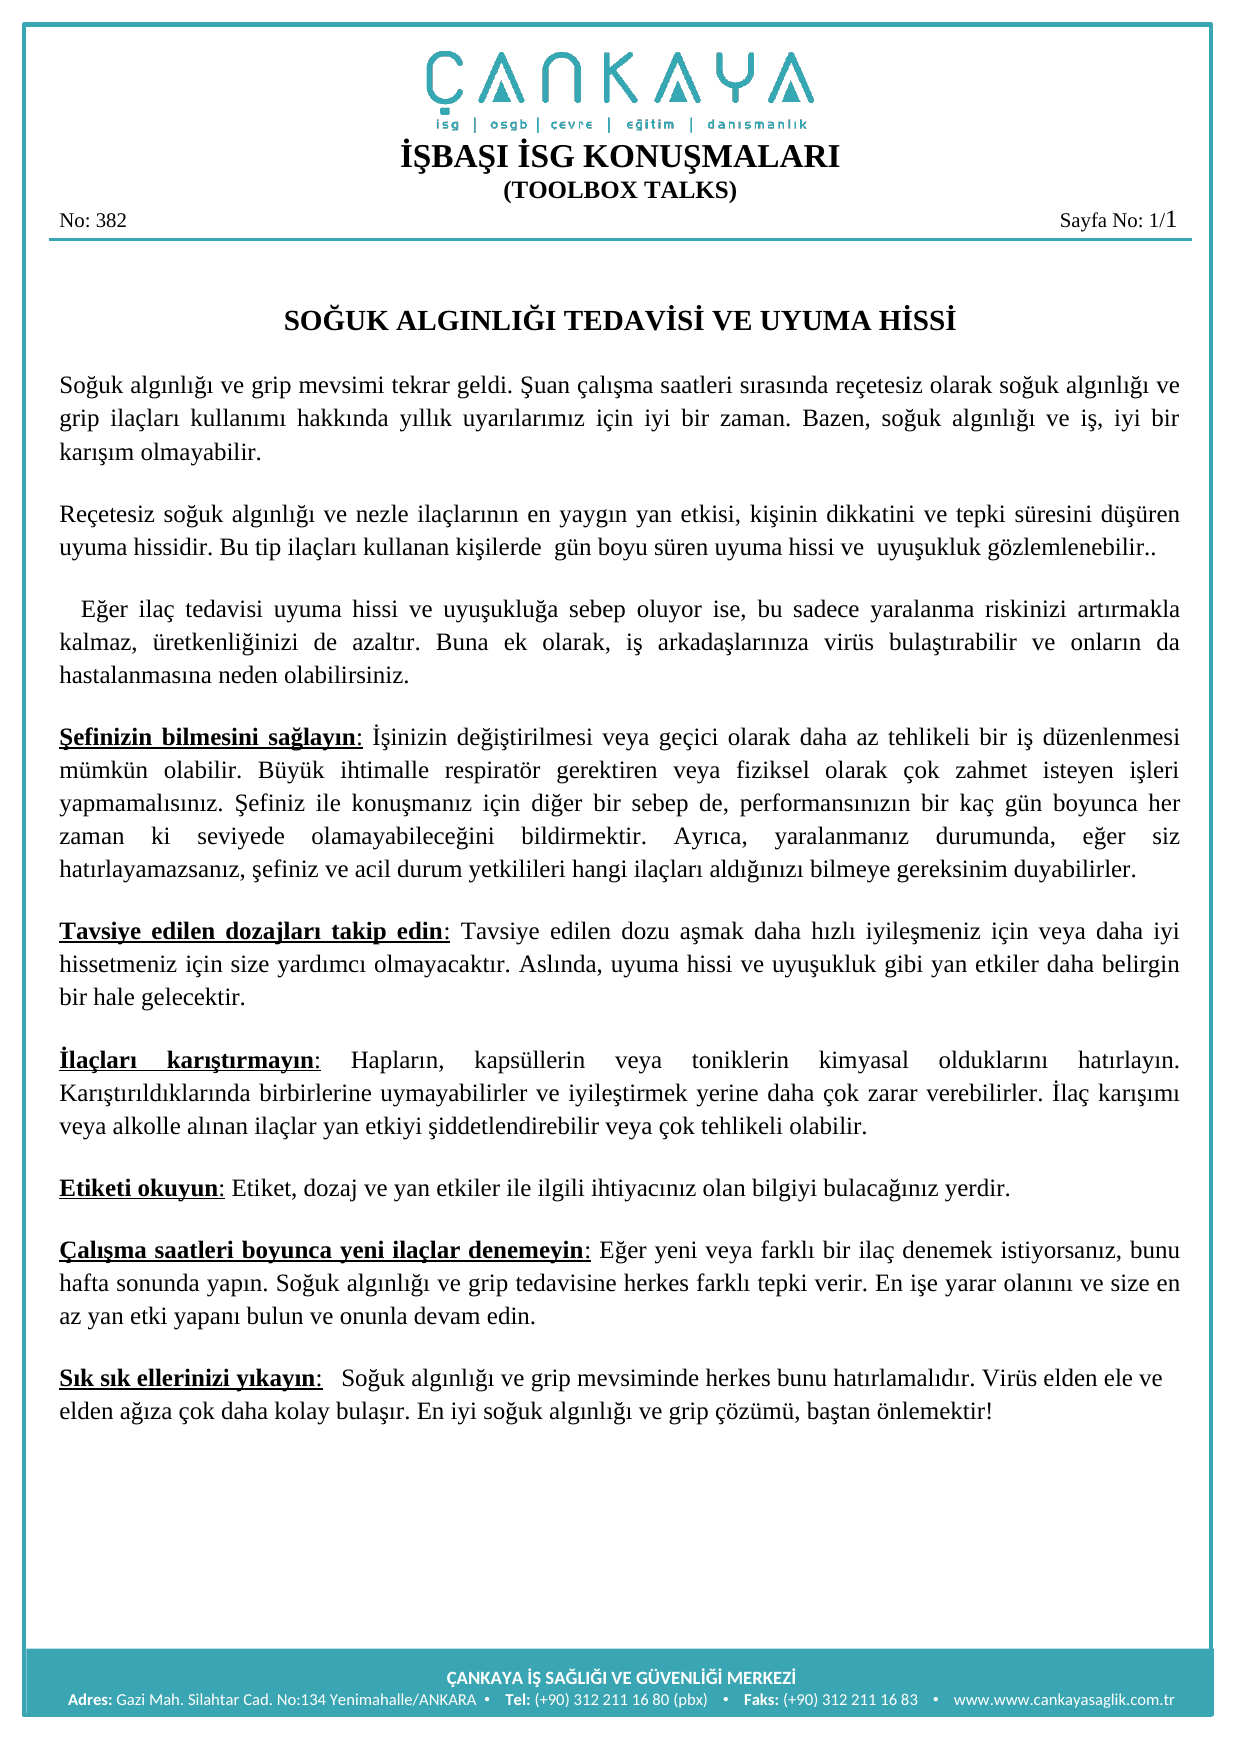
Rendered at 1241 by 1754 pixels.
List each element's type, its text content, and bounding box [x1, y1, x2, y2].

text İlaçları karıştırmayın: Hapların, kapsüllerin veya toniklerin kimyasal olduklarını hatırlayın. Karıştırıldıklarında birbirlerine uymayabilirler ve iyileştirmek yerine daha çok zarar verebilirler. İlaç karışımı veya alkolle alınan ilaçlar yan etkiyi şiddetlendirebilir veya çok tehlikeli olabilir. [59, 1045, 1181, 1139]
text (TOOLBOX TALKS) [59, 175, 1181, 204]
text No: 382 Sayfa No: 1/1 [59, 204, 1181, 232]
text Reçetesiz soğuk algınlığı ve nezle ilaçlarının en yaygın yan etkisi, kişinin dikkatini ve tepki süresini düşüren uyuma hissidir. Bu tip ilaçları kullanan kişilerde gün boyu süren uyuma hissi ve uyuşukluk gözlemlenebilir.. [59, 499, 1181, 561]
text Çalışma saatleri boyunca yeni ilaçlar denemeyin: Eğer yeni veya farklı bir ilaç denemek istiyorsanız, bunu hafta sonunda yapın. Soğuk algınlığı ve grip tedavisine herkes farklı tepki verir. En işe yarar olanını ve size en az yan etki yapanı bulun ve onunla devam edin. [59, 1235, 1181, 1330]
text Eğer ilaç tedavisi uyuma hissi ve uyuşukluğa sebep oluyor ise, bu sadece yaralanma riskinizi artırmakla kalmaz, üretkenliğinizi de azaltır. Buna ek olarak, iş arkadaşlarınıza virüs bulaştırabilir ve onların da hastalanmasına neden olabilirsiniz. [59, 594, 1181, 689]
picture [426, 51, 814, 133]
text SOĞUK ALGINLIĞI TEDAVİSİ VE UYUMA HİSSİ [59, 303, 1181, 336]
text İŞBAŞI İSG KONUŞMALARI [59, 137, 1181, 175]
text Sık sık ellerinizi yıkayın: Soğuk algınlığı ve grip mevsiminde herkes bunu hatırlamalıdır. Virüs elden ele ve elden ağıza çok daha kolay bulaşır. En iyi soğuk algınlığı ve grip çözümü, baştan önlemektir! [59, 1363, 1181, 1425]
text Tavsiye edilen dozajları takip edin: Tavsiye edilen dozu aşmak daha hızlı iyileşmeniz için veya daha iyi hissetmeniz için size yardımcı olmayacaktır. Aslında, uyuma hissi ve uyuşukluk gibi yan etkiler daha belirgin bir hale gelecektir. [59, 916, 1181, 1011]
text Etiketi okuyun: Etiket, dozaj ve yan etkiler ile ilgili ihtiyacınız olan bilgiyi bulacağınız yerdir. [59, 1173, 1181, 1202]
text Şefinizin bilmesini sağlayın: İşinizin değiştirilmesi veya geçici olarak daha az tehlikeli bir iş düzenlenmesi mümkün olabilir. Büyük ihtimalle respiratör gerektiren veya fiziksel olarak çok zahmet isteyen işleri yapmamalısınız. Şefiniz ile konuşmanız için diğer bir sebep de, performansınızın bir kaç gün boyunca her zaman ki seviyede olamayabileceğini bildirmektir. Ayrıca, yaralanmanız durumunda, eğer siz hatırlayamazsanız, şefiniz ve acil durum yetkilileri hangi ilaçları aldığınızı bilmeye gereksinim duyabilirler. [59, 722, 1181, 883]
text Soğuk algınlığı ve grip mevsimi tekrar geldi. Şuan çalışma saatleri sırasında reçetesiz olarak soğuk algınlığı ve grip ilaçları kullanımı hakkında yıllık uyarılarımız için iyi bir zaman. Bazen, soğuk algınlığı ve iş, iyi bir karışım olmayabilir. [59, 371, 1181, 465]
